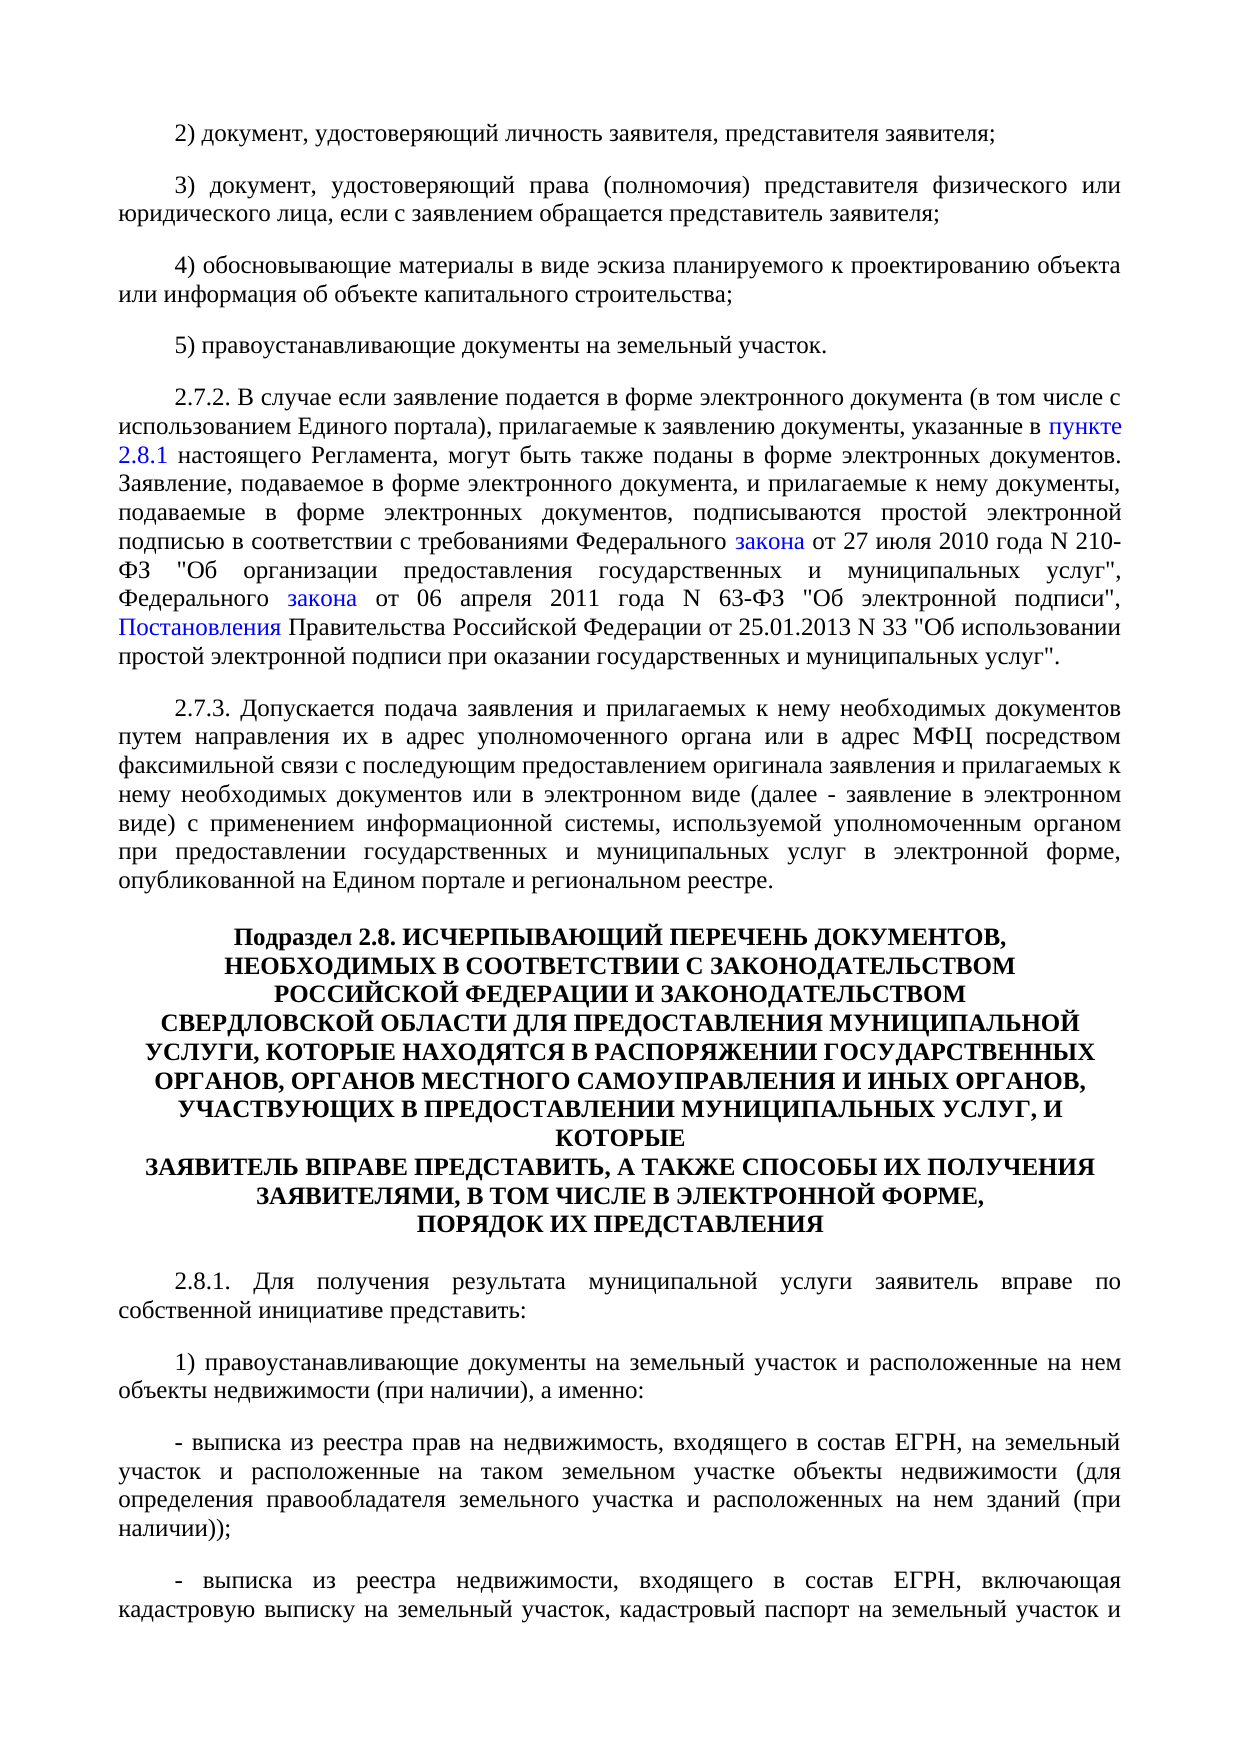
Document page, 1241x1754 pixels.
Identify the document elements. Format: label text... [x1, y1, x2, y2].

text 2) документ, удостоверяющий личность заявителя, представителя заявителя; [118, 118, 1122, 147]
text 2.8.1. Для получения результата муниципальной услуги заявитель вправе по собственной инициативе представить: [118, 1266, 1122, 1324]
title ЗАЯВИТЕЛЯМИ, В ТОМ ЧИСЛЕ В ЭЛЕКТРОННОЙ ФОРМЕ, [118, 1181, 1122, 1209]
text 5) правоустанавливающие документы на земельный участок. [118, 331, 1122, 359]
title СВЕРДЛОВСКОЙ ОБЛАСТИ ДЛЯ ПРЕДОСТАВЛЕНИЯ МУНИЦИПАЛЬНОЙ [118, 1008, 1122, 1037]
title Подраздел 2.8. ИСЧЕРПЫВАЮЩИЙ ПЕРЕЧЕНЬ ДОКУМЕНТОВ, [118, 922, 1122, 951]
title ПОРЯДОК ИХ ПРЕДСТАВЛЕНИЯ [118, 1209, 1122, 1238]
text - выписка из реестра прав на недвижимость, входящего в состав ЕГРН, на земельный участок и расположенные на таком земельном участке объекты недвижимости (для определения правообладателя земельного участка и расположенных на нем зданий (при наличии)); [118, 1427, 1122, 1542]
title УЧАСТВУЮЩИХ В ПРЕДОСТАВЛЕНИИ МУНИЦИПАЛЬНЫХ УСЛУГ, И КОТОРЫЕ [118, 1094, 1122, 1152]
title ЗАЯВИТЕЛЬ ВПРАВЕ ПРЕДСТАВИТЬ, А ТАКЖЕ СПОСОБЫ ИХ ПОЛУЧЕНИЯ [118, 1152, 1122, 1181]
title ОРГАНОВ, ОРГАНОВ МЕСТНОГО САМОУПРАВЛЕНИЯ И ИНЫХ ОРГАНОВ, [118, 1066, 1122, 1094]
text 1) правоустанавливающие документы на земельный участок и расположенные на нем объекты недвижимости (при наличии), а именно: [118, 1347, 1122, 1404]
text 3) документ, удостоверяющий права (полномочия) представителя физического или юридического лица, если с заявлением обращается представитель заявителя; [118, 170, 1122, 227]
title НЕОБХОДИМЫХ В СООТВЕТСТВИИ С ЗАКОНОДАТЕЛЬСТВОМ [118, 951, 1122, 979]
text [118, 1565, 1122, 1622]
text 2.7.2. В случае если заявление подается в форме электронного документа (в том числе с использованием Единого портала), прилагаемые к заявлению документы, указанные в пункте 2.8.1 настоящего Регламента, могут быть также поданы в форме электронных документов. Заявление, подаваемое в форме электронного документа, и прилагаемые к нему документы, подаваемые в форме электронных документов, подписываются простой электронной подписью в соответствии с требованиями Федерального закона от 27 июля 2010 года N 210-ФЗ "Об организации предоставления государственных и муниципальных услуг", Федерального закона от 06 апреля 2011 года N 63-ФЗ "Об электронной подписи", Постановления Правительства Российской Федерации от 25.01.2013 N 33 "Об использовании простой электронной подписи при оказании государственных и муниципальных услуг". [118, 382, 1122, 670]
text 4) обосновывающие материалы в виде эскиза планируемого к проектированию объекта или информация об объекте капитального строительства; [118, 250, 1122, 308]
title УСЛУГИ, КОТОРЫЕ НАХОДЯТСЯ В РАСПОРЯЖЕНИИ ГОСУДАРСТВЕННЫХ [118, 1037, 1122, 1066]
text 2.7.3. Допускается подача заявления и прилагаемых к нему необходимых документов путем направления их в адрес уполномоченного органа или в адрес МФЦ посредством факсимильной связи с последующим предоставлением оригинала заявления и прилагаемых к нему необходимых документов или в электронном виде (далее - заявление в электронном виде) с применением информационной системы, используемой уполномоченным органом при предоставлении государственных и муниципальных услуг в электронной форме, опубликованной на Едином портале и региональном реестре. [118, 693, 1122, 894]
title РОССИЙСКОЙ ФЕДЕРАЦИИ И ЗАКОНОДАТЕЛЬСТВОМ [118, 979, 1122, 1008]
